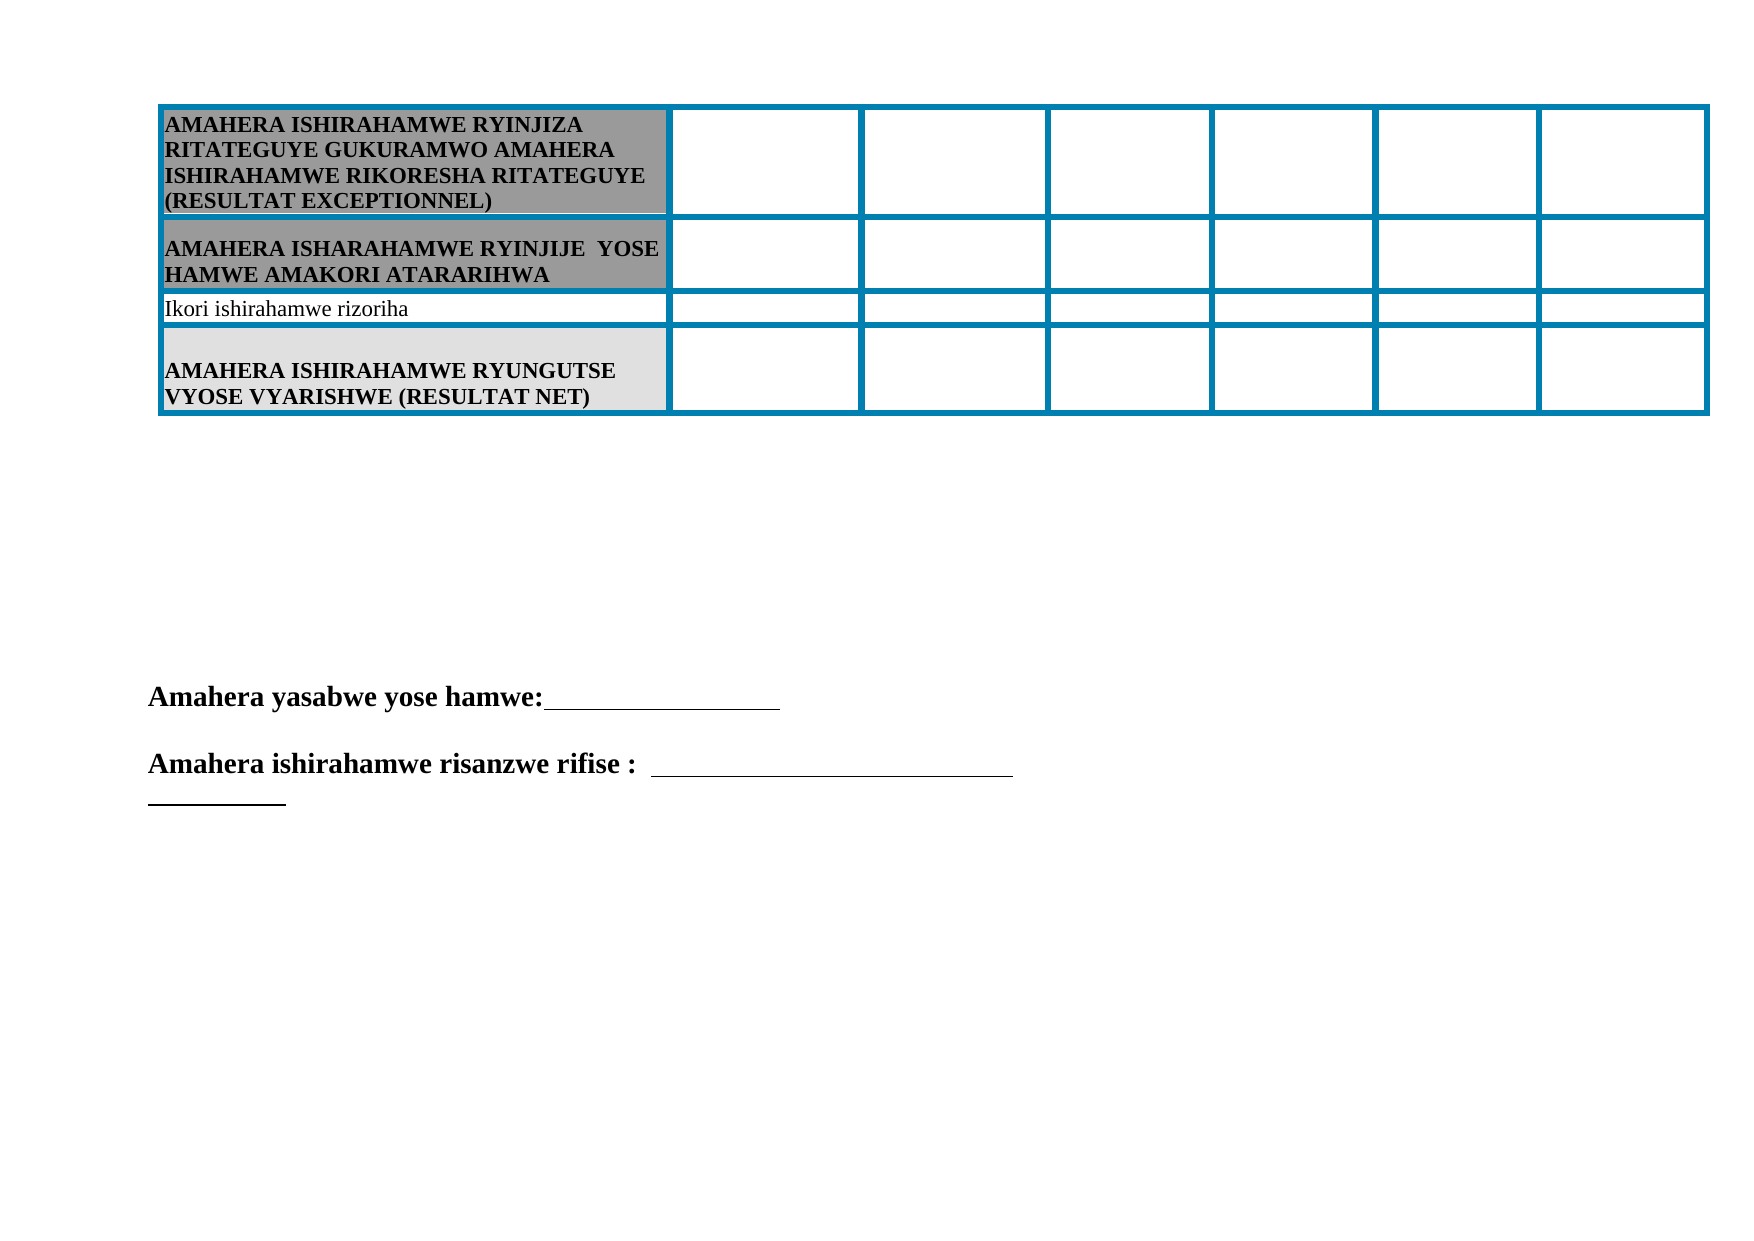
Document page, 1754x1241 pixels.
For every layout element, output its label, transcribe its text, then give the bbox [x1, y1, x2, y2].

table_cell [1542, 294, 1704, 322]
text Amahera ishirahamwe risanzwe rifise : [148, 747, 1606, 780]
table_cell [1215, 110, 1372, 213]
table_cell [1379, 294, 1536, 322]
table_cell [1379, 110, 1536, 213]
table_cell Ikori ishirahamwe rizoriha [164, 294, 666, 322]
table_cell [865, 110, 1045, 213]
table_cell [1051, 220, 1209, 288]
table_cell [1379, 220, 1536, 288]
table_cell [673, 328, 858, 410]
table_cell [1215, 220, 1372, 288]
table_cell [673, 110, 858, 213]
table_cell AMAHERA ISHIRAHAMWE RYINJIZA RITATEGUYE GUKURAMWO AMAHERA ISHIRAHAMWE RIKORESHA RITATEGUYE (RESULTAT EXCEPTIONNEL) [164, 110, 666, 213]
table_cell [1542, 110, 1704, 213]
table_cell [673, 220, 858, 288]
table_cell [1379, 328, 1536, 410]
table_cell [673, 294, 858, 322]
table_cell [1215, 328, 1372, 410]
table_cell [865, 220, 1045, 288]
table_cell AMAHERA ISHIRAHAMWE RYUNGUTSE VYOSE VYARISHWE (RESULTAT NET) [164, 328, 666, 410]
table_cell [1051, 328, 1209, 410]
text Amahera yasabwe yose hamwe: [148, 679, 1606, 713]
table_cell [1542, 328, 1704, 410]
table_cell AMAHERA ISHARAHAMWE RYINJIJE YOSE HAMWE AMAKORI ATARARIHWA [164, 220, 666, 288]
table_cell [1215, 294, 1372, 322]
table_cell [865, 294, 1045, 322]
table_cell [1542, 220, 1704, 288]
table_cell [1051, 294, 1209, 322]
table_cell [1051, 110, 1209, 213]
table_cell [865, 328, 1045, 410]
